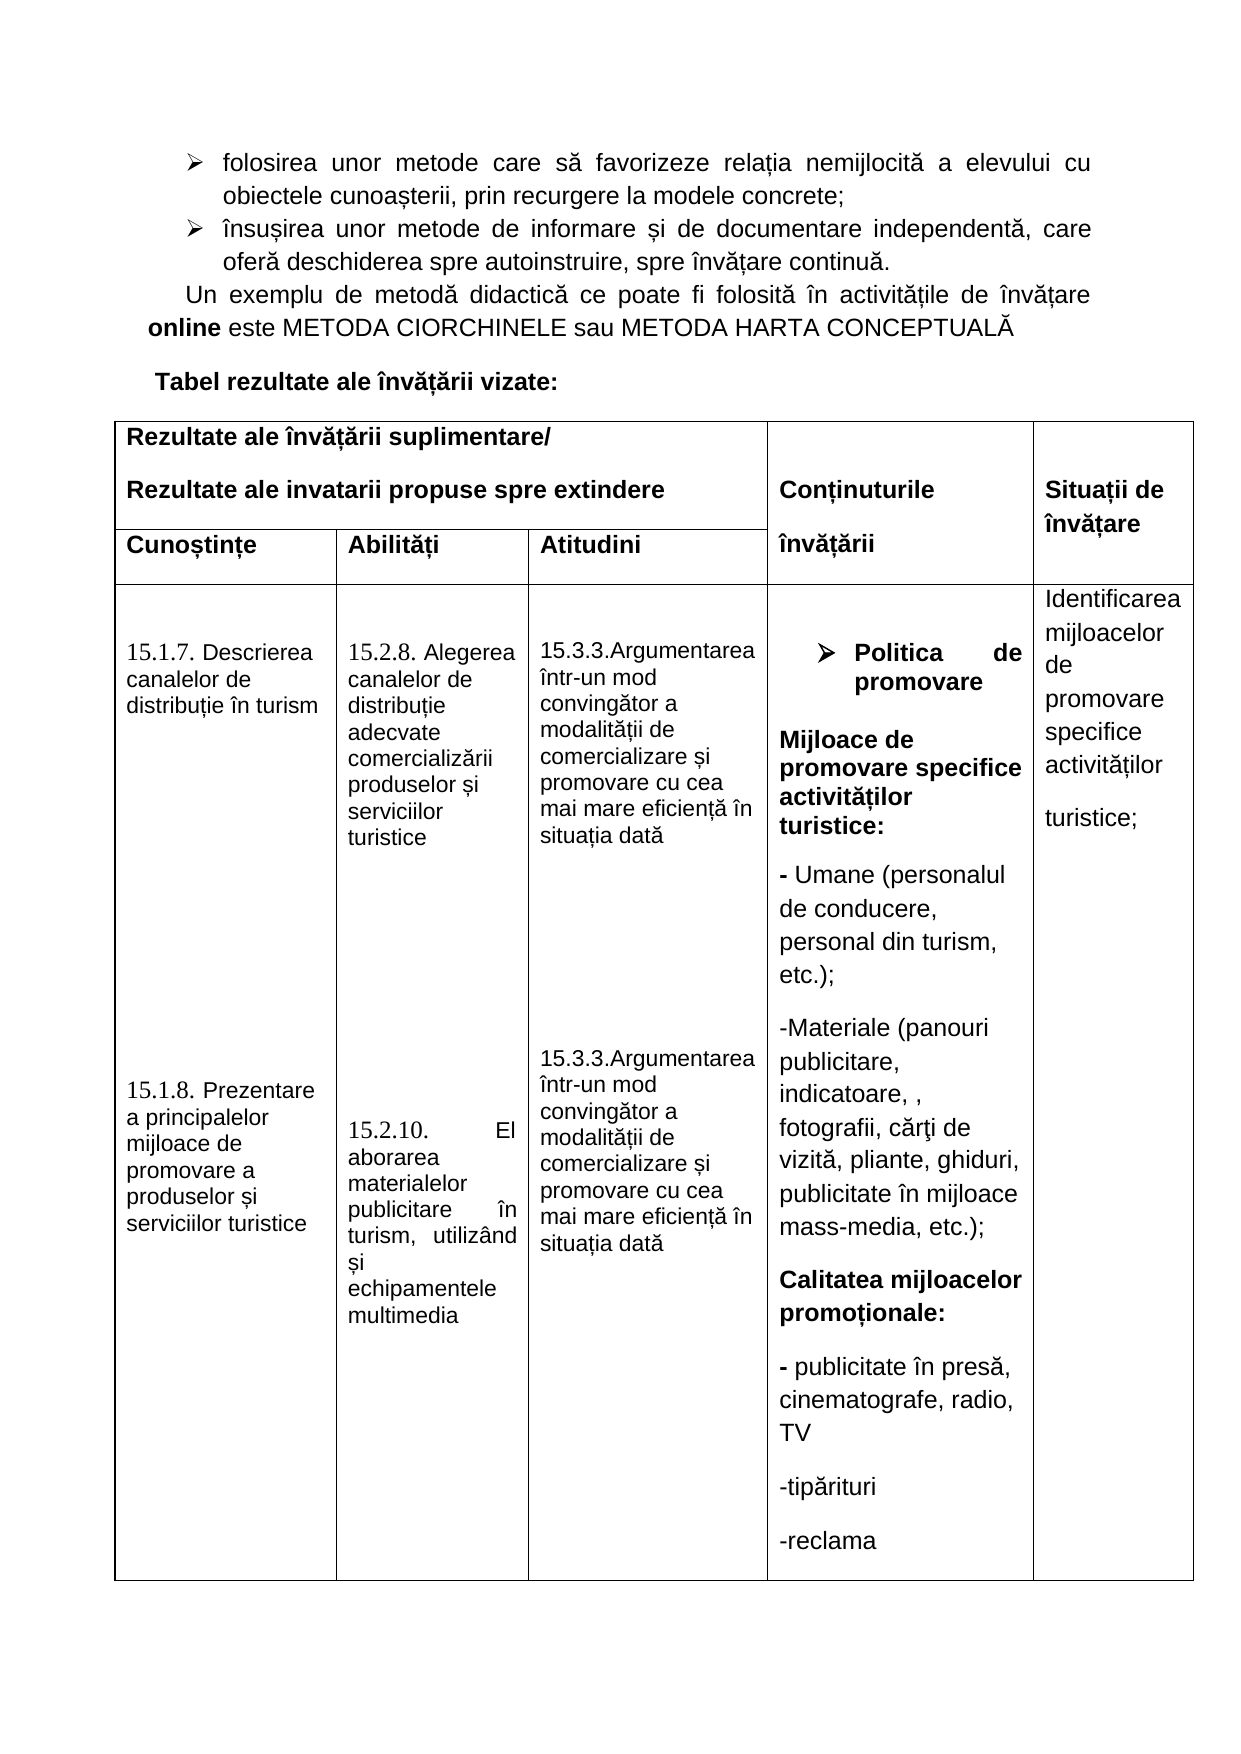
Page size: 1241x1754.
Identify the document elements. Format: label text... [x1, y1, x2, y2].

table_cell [337, 585, 528, 1579]
table_cell Abilități [337, 530, 528, 583]
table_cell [768, 585, 1033, 1579]
text Un exemplu de metodă didactică ce poate fi folosită în activitățile de învățare online este METODA CIORCHINELE sau METODA HARTA CONCEPTUALĂ [148, 280, 1093, 342]
table_header Rezultate ale învățării suplimentare/ Rezultate ale invatarii propuse spre extindere [116, 422, 767, 529]
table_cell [116, 585, 336, 1579]
list însușirea unor metode de informare și de documentare independentă, care oferă deschiderea spre autoinstruire, spre învățare continuă. [185, 214, 1093, 276]
list folosirea unor metode care să favorizeze relația nemijlocită a elevului cu obiectele cunoașterii, prin recurgere la modele concrete; [185, 148, 1093, 209]
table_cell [1034, 585, 1193, 1579]
table_cell Atitudini [529, 530, 767, 583]
table_header Situații de învățare [1034, 422, 1193, 583]
table_header Conținuturile învățării [768, 422, 1033, 583]
text Tabel rezultate ale învățării vizate: [148, 367, 1093, 396]
table_cell Cunoștințe [116, 530, 336, 583]
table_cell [529, 585, 767, 1579]
